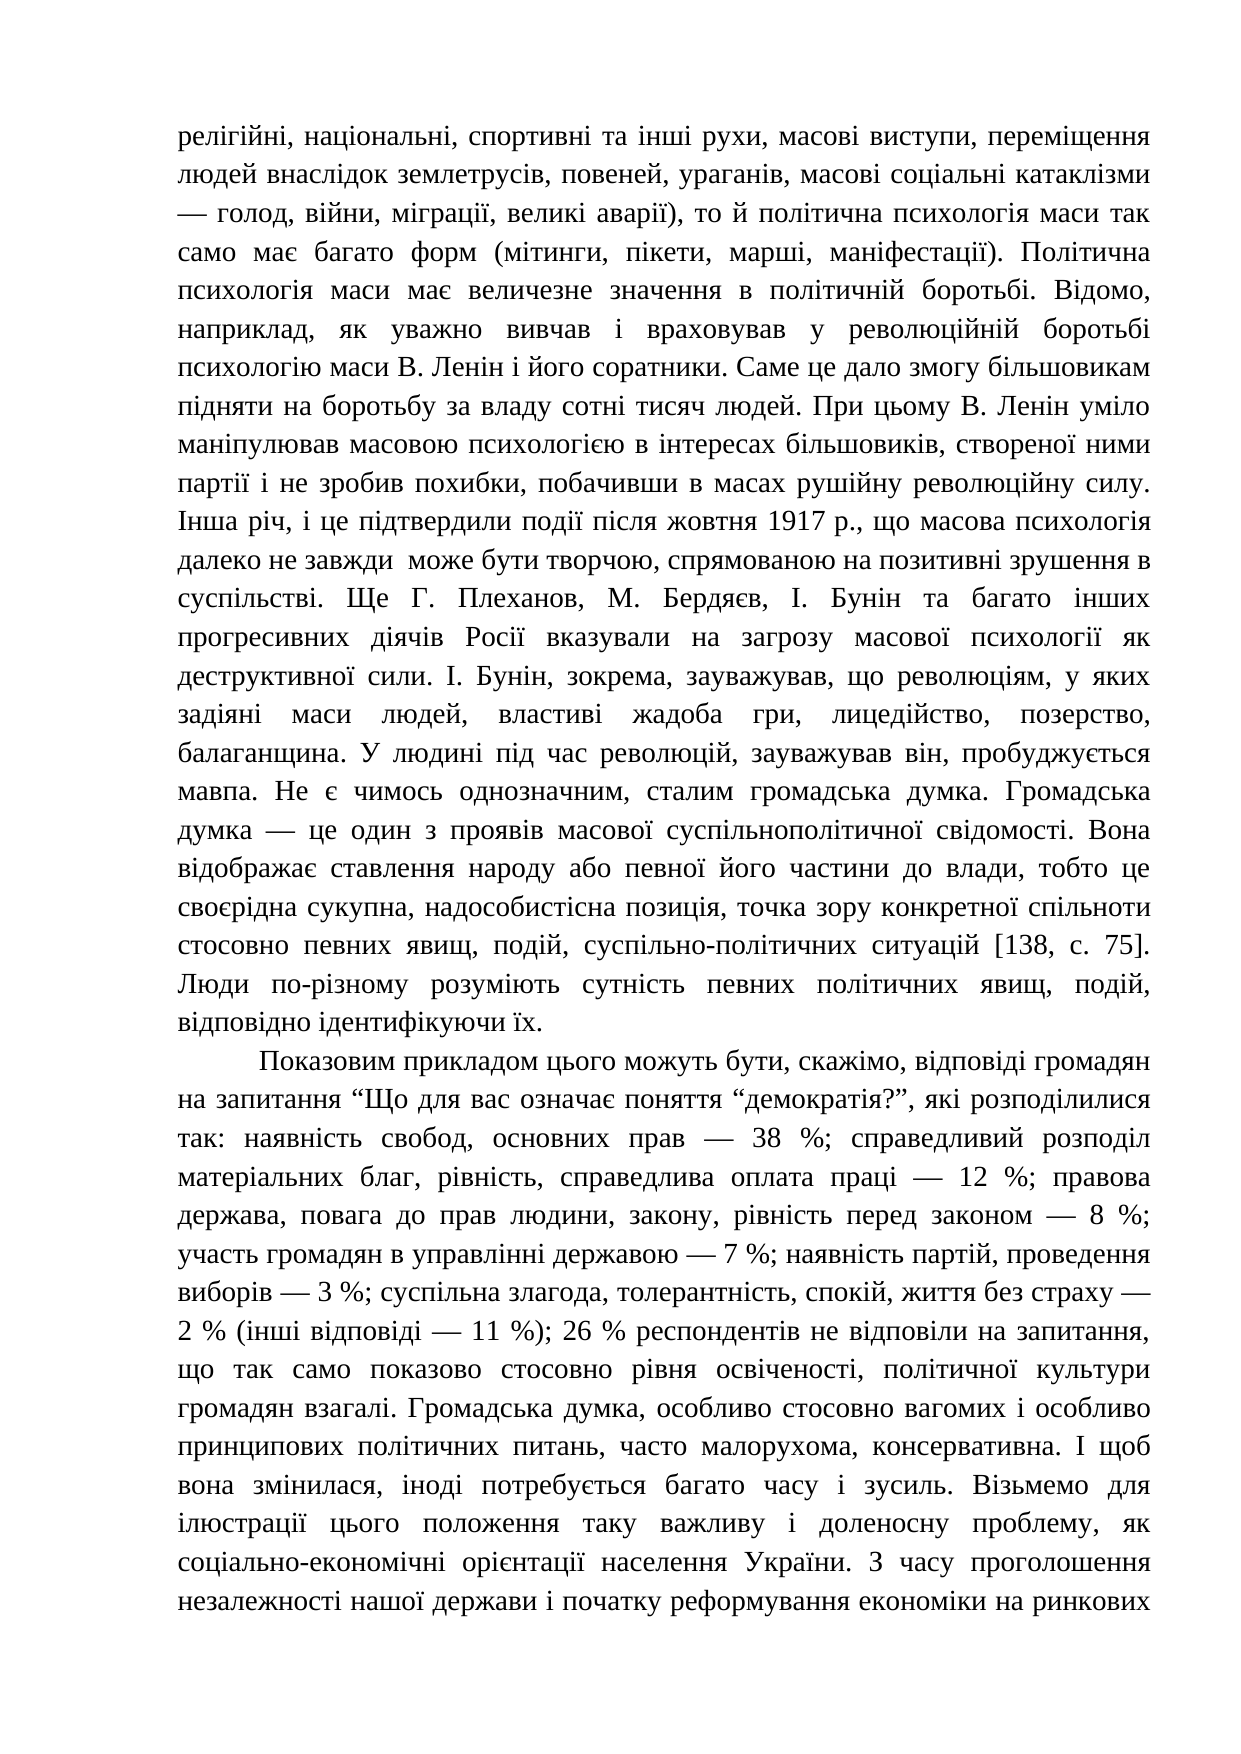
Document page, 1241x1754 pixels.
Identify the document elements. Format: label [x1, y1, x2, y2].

text [177, 1043, 1152, 1616]
text [177, 118, 1152, 1038]
